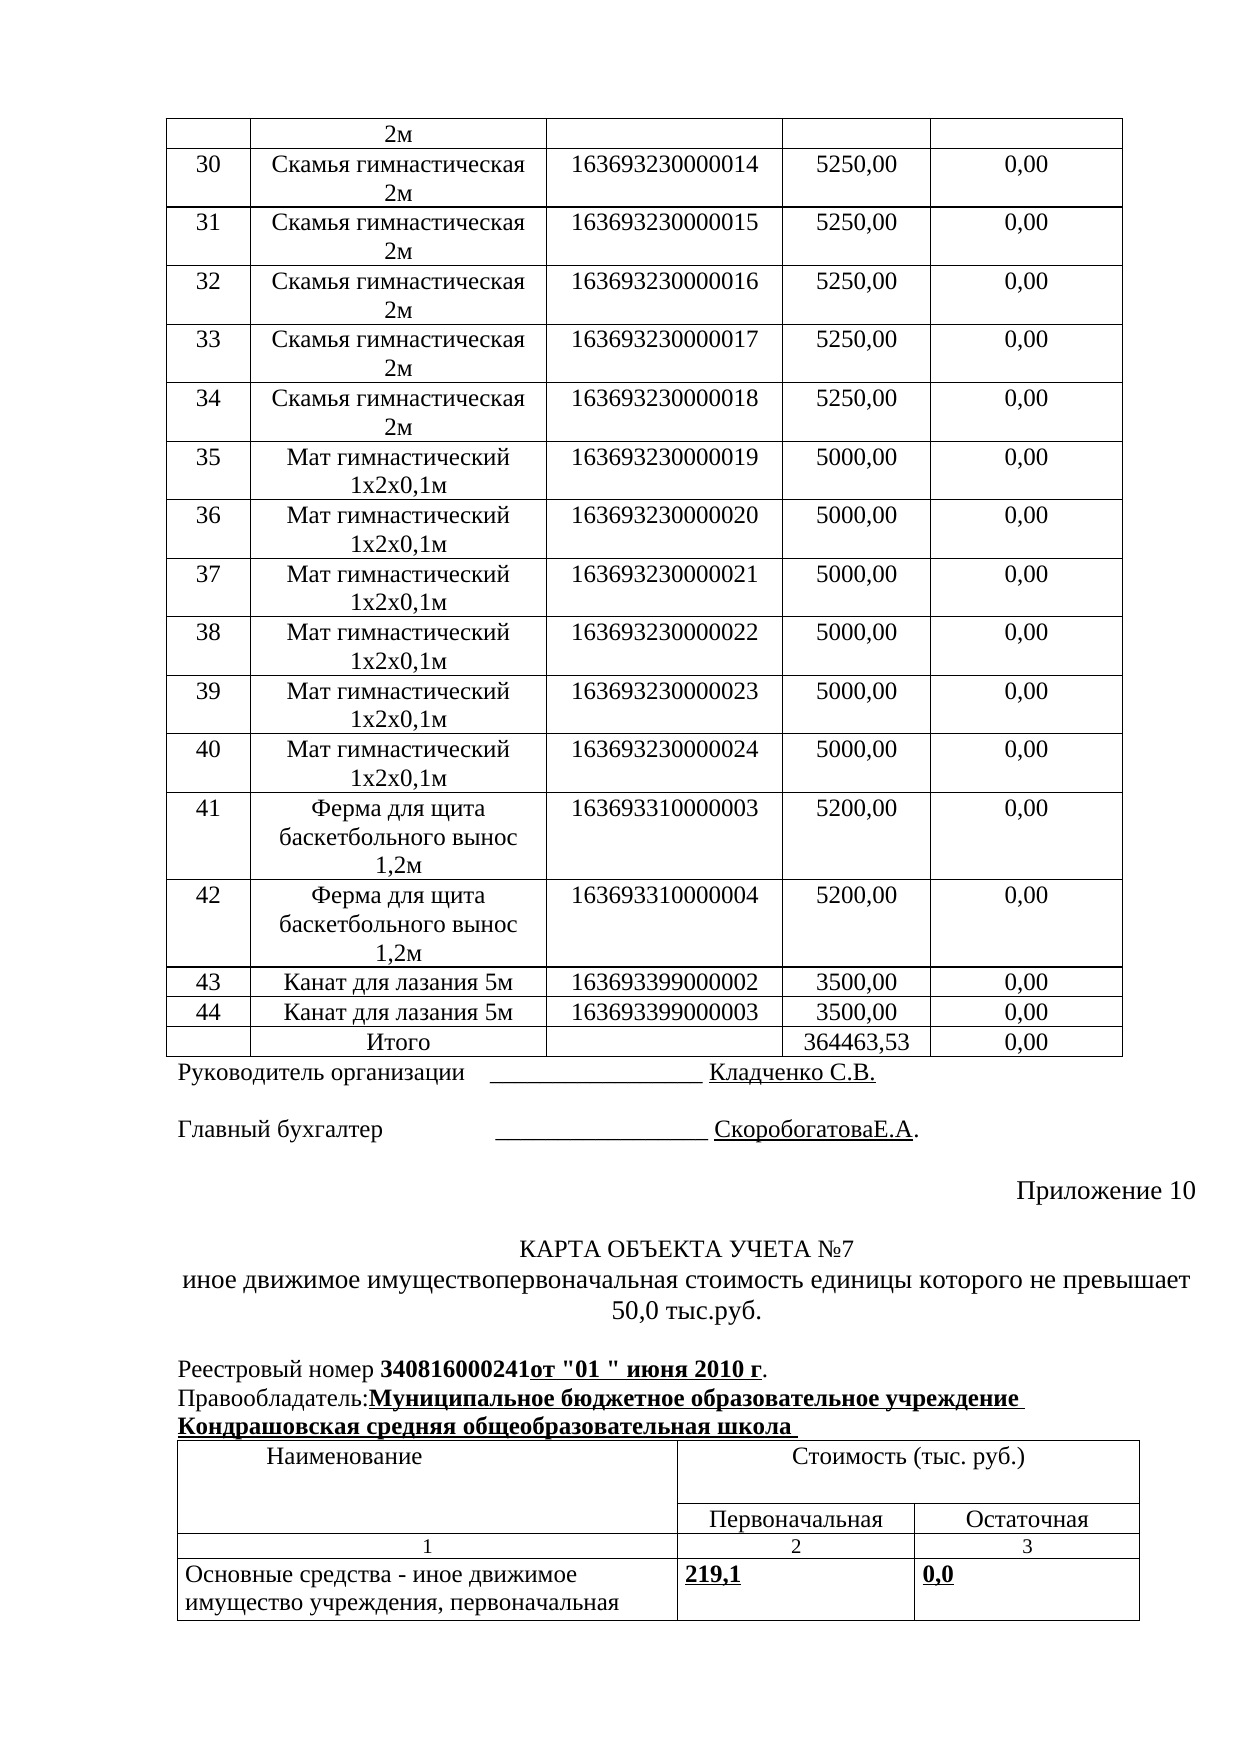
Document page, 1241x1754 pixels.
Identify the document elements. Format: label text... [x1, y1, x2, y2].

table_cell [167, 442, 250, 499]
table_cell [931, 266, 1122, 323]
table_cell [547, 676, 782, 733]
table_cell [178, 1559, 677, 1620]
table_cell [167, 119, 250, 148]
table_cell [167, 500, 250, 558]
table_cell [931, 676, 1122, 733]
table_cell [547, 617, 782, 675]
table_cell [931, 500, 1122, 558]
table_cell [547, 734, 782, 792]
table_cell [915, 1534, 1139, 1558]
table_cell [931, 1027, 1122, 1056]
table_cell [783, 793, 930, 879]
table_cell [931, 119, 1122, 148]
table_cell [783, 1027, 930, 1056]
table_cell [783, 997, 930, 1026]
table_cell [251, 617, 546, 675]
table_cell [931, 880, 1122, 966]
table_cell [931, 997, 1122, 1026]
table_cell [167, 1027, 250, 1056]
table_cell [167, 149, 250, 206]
text Реестровый номер 340816000241от "01 " июня 2010 г. [177, 1354, 1196, 1383]
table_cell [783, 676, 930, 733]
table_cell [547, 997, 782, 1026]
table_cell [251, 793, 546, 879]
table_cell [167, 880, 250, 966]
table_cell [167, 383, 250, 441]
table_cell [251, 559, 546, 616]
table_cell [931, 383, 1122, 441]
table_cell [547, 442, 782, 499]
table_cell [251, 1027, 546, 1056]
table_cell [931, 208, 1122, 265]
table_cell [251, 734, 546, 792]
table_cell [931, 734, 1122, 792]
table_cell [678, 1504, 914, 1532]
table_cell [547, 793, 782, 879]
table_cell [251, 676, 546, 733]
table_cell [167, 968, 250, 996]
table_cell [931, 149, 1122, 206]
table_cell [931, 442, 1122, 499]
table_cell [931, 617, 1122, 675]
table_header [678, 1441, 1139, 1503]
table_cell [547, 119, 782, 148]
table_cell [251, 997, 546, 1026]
text Главный бухгалтер _________________ СкоробогатоваЕ.А. [177, 1114, 1196, 1143]
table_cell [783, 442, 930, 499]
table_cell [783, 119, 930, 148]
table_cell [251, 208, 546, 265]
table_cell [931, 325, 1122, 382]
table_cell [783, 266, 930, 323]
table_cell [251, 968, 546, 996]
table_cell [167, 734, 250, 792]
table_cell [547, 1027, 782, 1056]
text иное движимое имуществопервоначальная стоимость единицы которого не превышает 50,0 тыс.руб. [177, 1263, 1196, 1325]
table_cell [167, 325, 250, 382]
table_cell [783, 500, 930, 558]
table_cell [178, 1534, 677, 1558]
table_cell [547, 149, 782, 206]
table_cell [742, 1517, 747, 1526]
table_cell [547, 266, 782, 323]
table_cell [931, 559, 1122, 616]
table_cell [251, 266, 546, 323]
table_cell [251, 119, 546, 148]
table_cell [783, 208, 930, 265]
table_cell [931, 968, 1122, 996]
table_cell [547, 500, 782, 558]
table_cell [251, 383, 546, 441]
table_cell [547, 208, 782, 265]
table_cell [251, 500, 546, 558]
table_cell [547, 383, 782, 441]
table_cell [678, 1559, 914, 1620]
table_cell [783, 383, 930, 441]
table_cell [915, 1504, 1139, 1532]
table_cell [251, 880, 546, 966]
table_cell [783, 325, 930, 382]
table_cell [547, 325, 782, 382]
text Правообладатель:Муниципальное бюджетное образовательное учреждение Кондрашовская средняя общеобразовательная школа [177, 1383, 1196, 1440]
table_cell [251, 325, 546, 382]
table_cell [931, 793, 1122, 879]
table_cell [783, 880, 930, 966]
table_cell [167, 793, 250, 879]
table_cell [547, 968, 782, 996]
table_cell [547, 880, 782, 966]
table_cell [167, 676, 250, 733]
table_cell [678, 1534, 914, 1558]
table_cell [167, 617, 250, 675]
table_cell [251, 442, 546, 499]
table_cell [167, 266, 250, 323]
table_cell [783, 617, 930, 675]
text Приложение 10 [177, 1174, 1196, 1205]
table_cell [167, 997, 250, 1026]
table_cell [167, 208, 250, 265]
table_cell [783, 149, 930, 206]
text КАРТА ОБЪЕКТА УЧЕТА №7 [177, 1234, 1196, 1263]
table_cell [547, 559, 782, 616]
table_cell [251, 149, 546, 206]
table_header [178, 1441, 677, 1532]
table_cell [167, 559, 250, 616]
text Руководитель организации _________________ Кладченко С.В. [177, 1057, 1196, 1086]
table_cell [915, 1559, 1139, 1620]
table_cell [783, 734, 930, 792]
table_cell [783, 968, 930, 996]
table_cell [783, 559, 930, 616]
